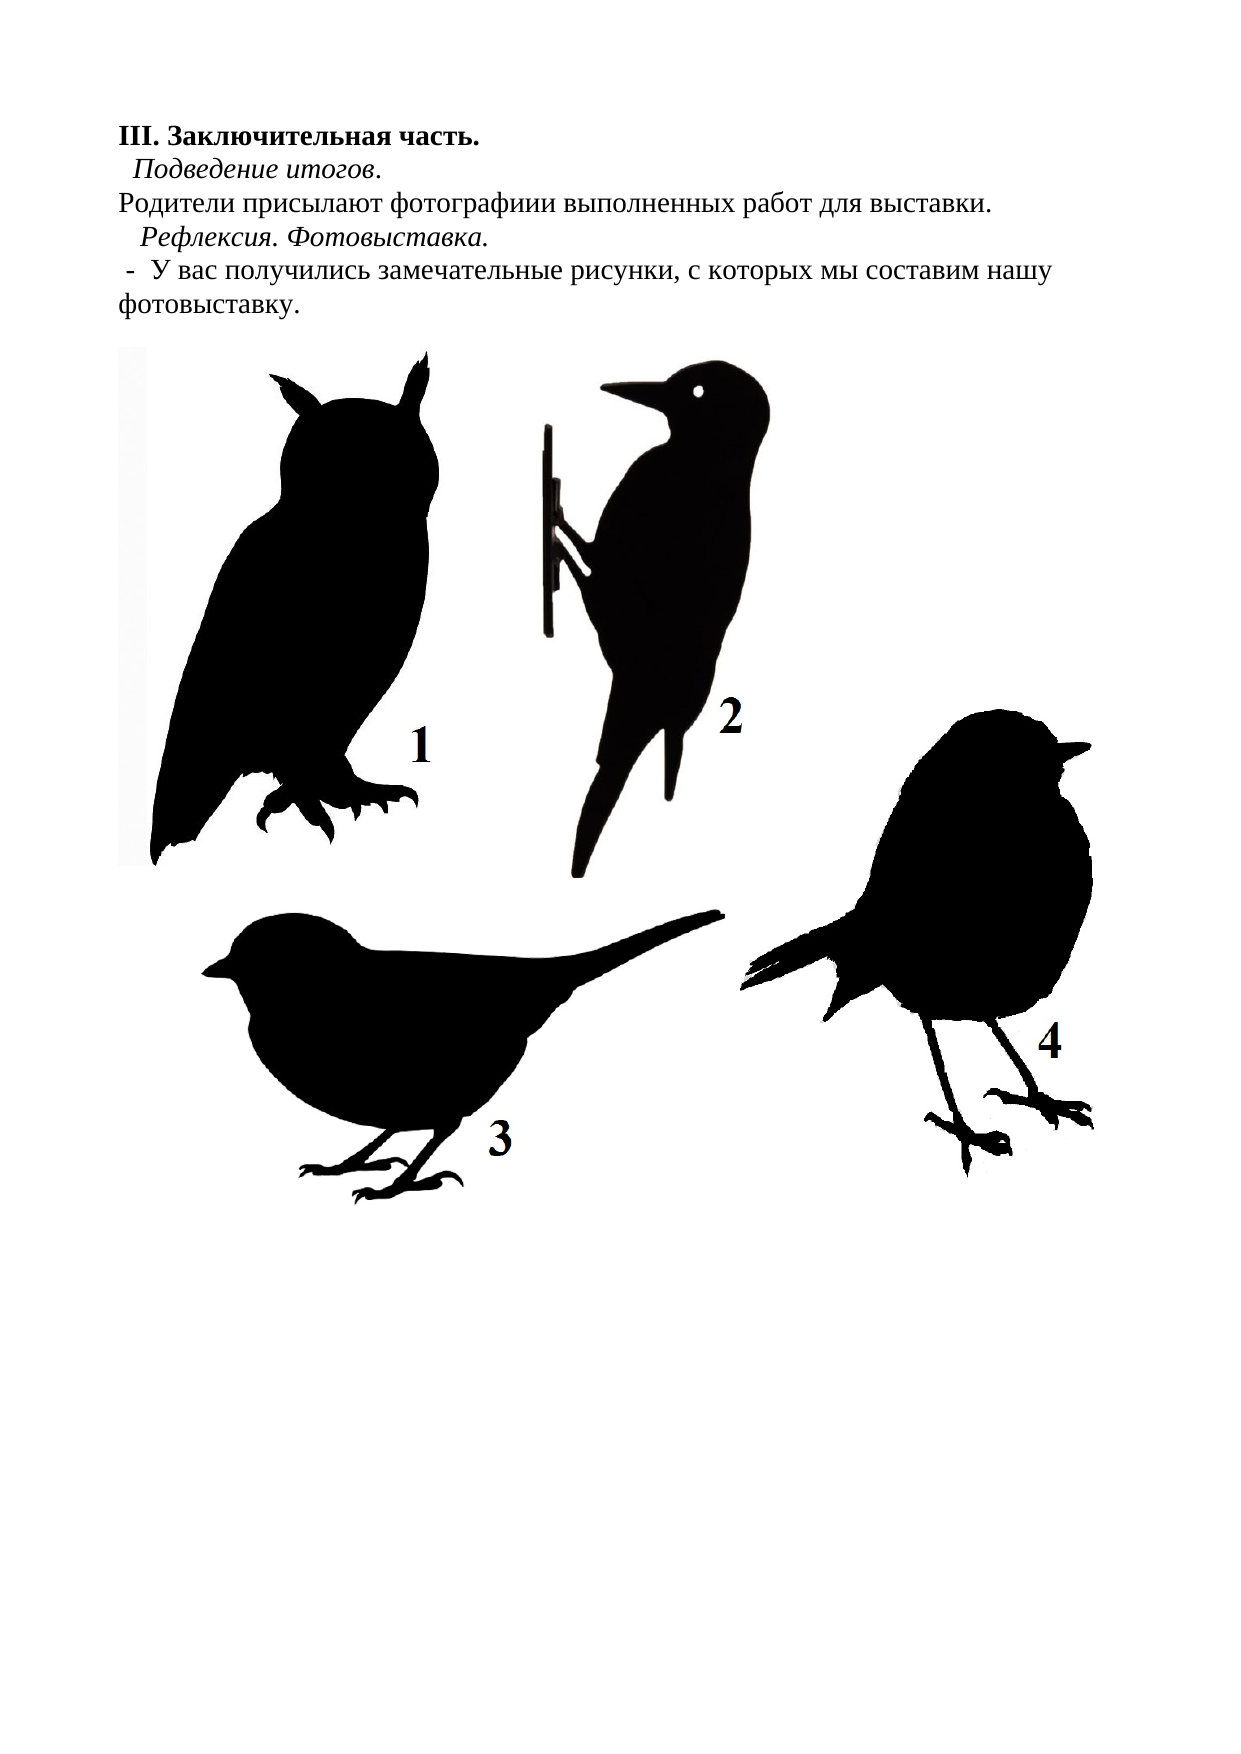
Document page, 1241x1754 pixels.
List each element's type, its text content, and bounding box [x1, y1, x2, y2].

picture [118, 347, 1122, 1225]
text III. Заключительная часть. [118, 118, 1122, 152]
text Рефлексия. Фотовыставка. [118, 219, 1122, 252]
text Подведение итогов. [118, 152, 1122, 185]
text - У вас получились замечательные рисунки, с которых мы составим нашу фотовыставку. [118, 252, 1122, 319]
text Родители присылают фотографиии выполненных работ для выставки. [118, 185, 1122, 219]
